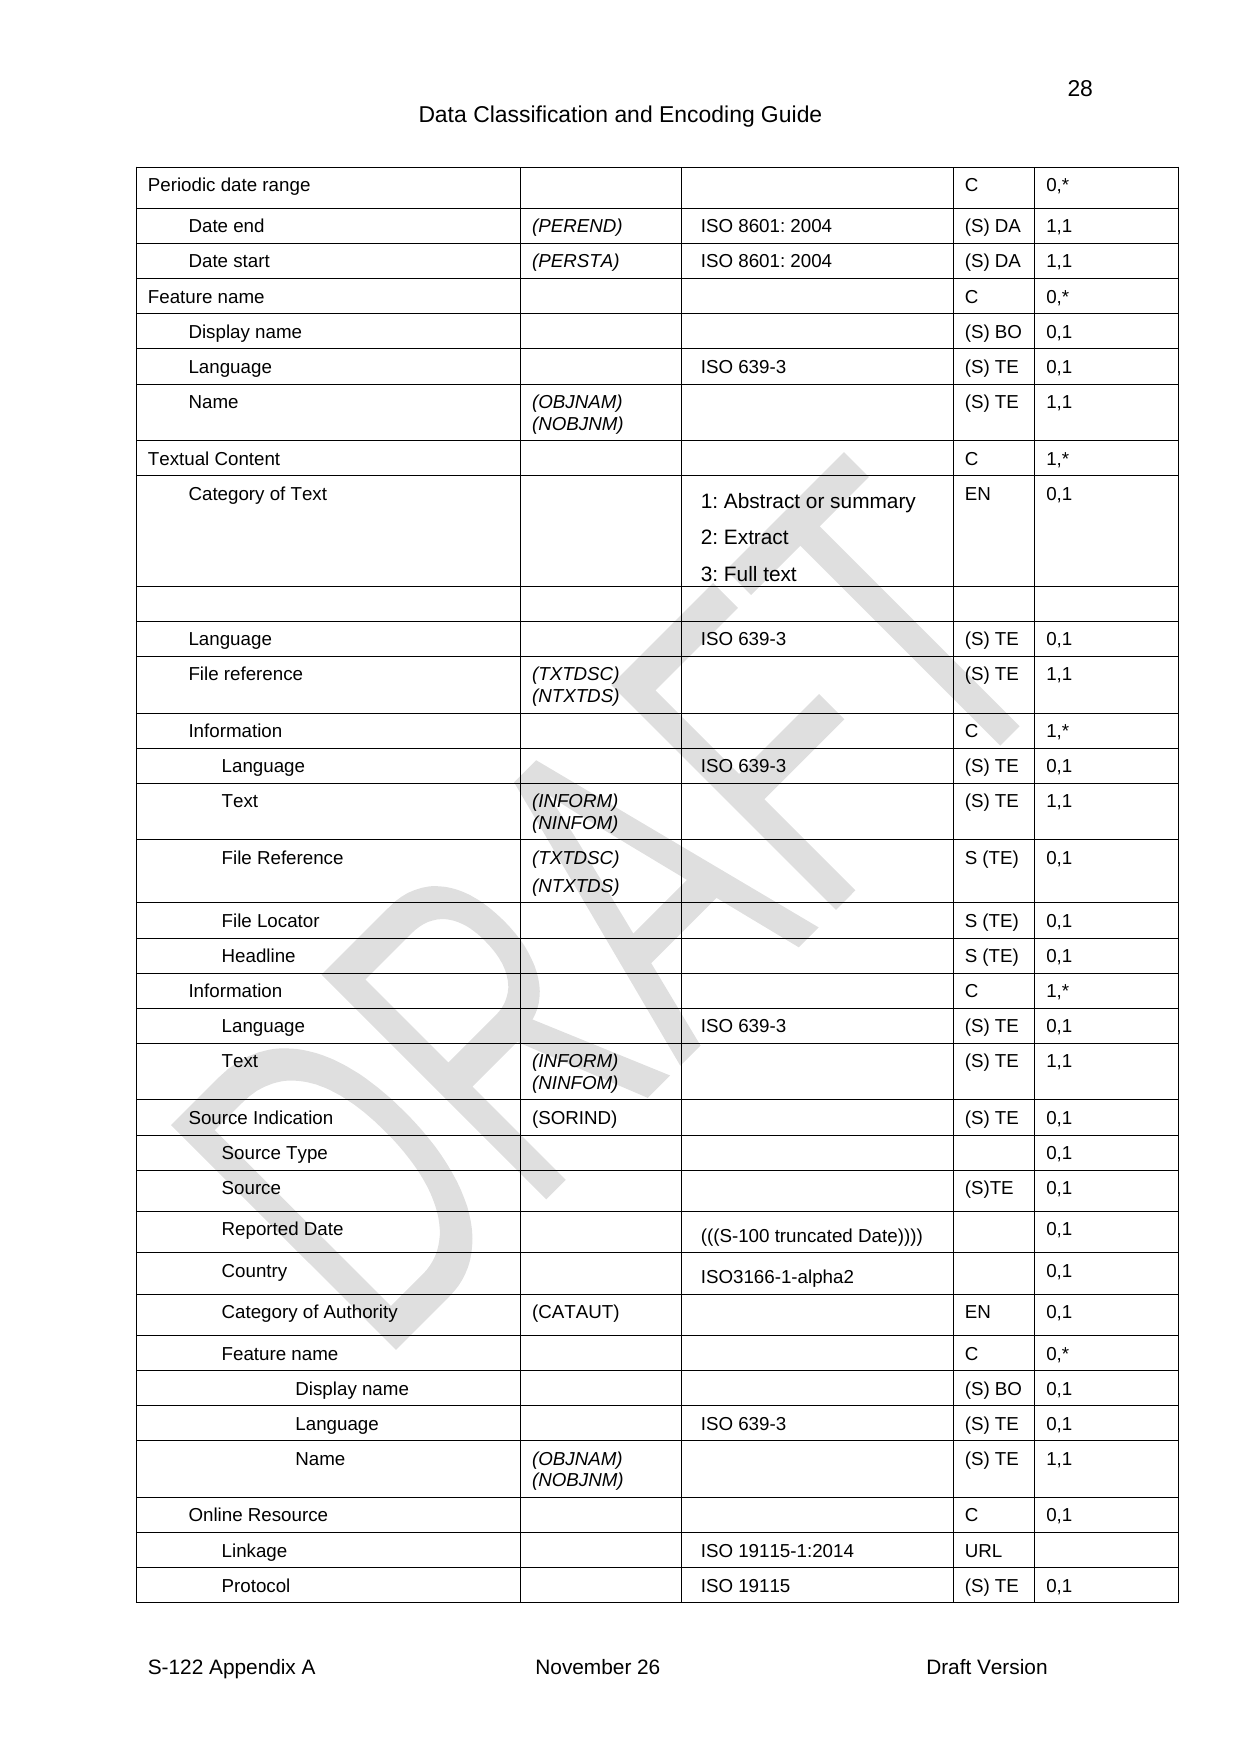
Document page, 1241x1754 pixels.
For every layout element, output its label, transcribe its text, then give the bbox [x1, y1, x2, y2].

table_cell 1,* [1035, 441, 1178, 475]
table_cell Language [137, 1406, 520, 1440]
table_cell Date start [137, 244, 520, 278]
table_cell Source [137, 1171, 520, 1211]
table_cell 0,1 [1035, 622, 1178, 656]
table_cell 0,1 [1035, 1136, 1178, 1169]
table_cell 0,1 [1035, 314, 1178, 348]
table_cell [682, 279, 953, 313]
table_cell Display name [137, 314, 520, 348]
table_cell 1,1 [1035, 657, 1178, 712]
table_cell [682, 314, 953, 348]
table_cell 0,1 [1035, 1171, 1178, 1211]
table_cell Text [137, 1044, 520, 1099]
table_cell 1: Abstract or summary 2: Extract 3: Full text [682, 476, 953, 586]
table_cell (S) TE [954, 1044, 1034, 1099]
table_cell EN [954, 1295, 1034, 1335]
table_cell [521, 1009, 681, 1043]
table_cell Feature name [137, 1336, 520, 1370]
table_cell (SORIND) [521, 1100, 681, 1134]
table_cell (INFORM) (NINFOM) [521, 784, 681, 839]
table_cell [682, 657, 953, 712]
table_cell [682, 903, 953, 937]
table_cell (S) TE [954, 622, 1034, 656]
table_cell (INFORM) (NINFOM) [521, 1044, 681, 1099]
table_cell [682, 587, 953, 621]
table_cell [521, 314, 681, 348]
table_cell [682, 385, 953, 440]
table_cell [682, 1371, 953, 1405]
table_cell [682, 939, 953, 972]
table_cell [682, 1044, 953, 1099]
table_cell Category of Text [137, 476, 520, 586]
table_cell [521, 441, 681, 475]
table_cell Display name [137, 1371, 520, 1405]
table_cell 0,1 [1035, 903, 1178, 937]
table_cell 0,1 [1035, 1498, 1178, 1532]
table_cell Headline [137, 939, 520, 972]
table_cell (CATAUT) [521, 1295, 681, 1335]
table_cell [137, 587, 520, 621]
table_cell 0,1 [1035, 1371, 1178, 1405]
table_cell (S) TE [954, 1568, 1034, 1602]
table_cell [521, 1498, 681, 1532]
table_cell ISO 8601: 2004 [682, 244, 953, 278]
table_cell 0,* [1035, 1336, 1178, 1370]
table_cell File reference [137, 657, 520, 712]
table_cell ISO 639-3 [682, 1009, 953, 1043]
table_cell C [954, 168, 1034, 208]
table_cell Name [137, 1441, 520, 1497]
table_cell Language [137, 1009, 520, 1043]
table_cell URL [954, 1533, 1034, 1567]
table_cell (OBJNAM) (NOBJNM) [521, 385, 681, 440]
table_cell Category of Authority [137, 1295, 520, 1335]
table_cell 0,1 [1035, 1406, 1178, 1440]
table_cell 1,1 [1035, 385, 1178, 440]
table_cell (OBJNAM) (NOBJNM) [521, 1441, 681, 1497]
table_cell ISO 19115 [682, 1568, 953, 1602]
table_cell (S) TE [954, 1100, 1034, 1134]
table_cell Country [137, 1253, 520, 1294]
table_cell (S)TE [954, 1171, 1034, 1211]
table_cell Source Type [137, 1136, 520, 1169]
table_cell ISO 639-3 [682, 1406, 953, 1440]
table_cell Reported Date [137, 1212, 520, 1252]
table_cell [954, 1253, 1034, 1294]
table_cell 0,1 [1035, 1212, 1178, 1252]
table_cell [682, 840, 953, 902]
table_cell C [954, 1498, 1034, 1532]
table_cell C [954, 974, 1034, 1008]
table_cell 0,1 [1035, 1100, 1178, 1134]
table_cell 1,1 [1035, 209, 1178, 243]
table_cell [521, 1371, 681, 1405]
table_cell (S) TE [954, 349, 1034, 383]
table_cell 0,1 [1035, 1253, 1178, 1294]
table_cell 0,1 [1035, 476, 1178, 586]
table_cell [521, 622, 681, 656]
table_cell [682, 1100, 953, 1134]
table_cell ISO 639-3 [682, 622, 953, 656]
table_cell 0,1 [1035, 1295, 1178, 1335]
table_cell C [954, 441, 1034, 475]
table_cell (PERSTA) [521, 244, 681, 278]
table_cell [1035, 1533, 1178, 1567]
table_cell [682, 441, 953, 475]
table_cell [521, 714, 681, 748]
table_cell (S) DA [954, 209, 1034, 243]
table_cell Name [137, 385, 520, 440]
table_cell Language [137, 622, 520, 656]
table_cell [521, 168, 681, 208]
table_cell 1,1 [1035, 1044, 1178, 1099]
table_cell S (TE) [954, 903, 1034, 937]
table_cell (S) BO [954, 1371, 1034, 1405]
table_cell Language [137, 749, 520, 783]
table_cell (TXTDSC) (NTXTDS) [521, 657, 681, 712]
table_cell [521, 903, 681, 937]
table_cell 0,1 [1035, 1009, 1178, 1043]
table_cell (S) BO [954, 314, 1034, 348]
table_cell [521, 279, 681, 313]
table_cell Periodic date range [137, 168, 520, 208]
table_cell [521, 1171, 681, 1211]
table_cell [521, 476, 681, 586]
table_cell 0,1 [1035, 749, 1178, 783]
table_cell [682, 1136, 953, 1169]
table_cell File Reference [137, 840, 520, 902]
table_cell [521, 587, 681, 621]
table_cell 1,1 [1035, 244, 1178, 278]
table_cell Feature name [137, 279, 520, 313]
table_cell [521, 939, 681, 972]
table_cell [1035, 587, 1178, 621]
table_cell Online Resource [137, 1498, 520, 1532]
table_cell Text [137, 784, 520, 839]
table_cell [521, 1212, 681, 1252]
table_cell [682, 1171, 953, 1211]
table_cell [954, 1212, 1034, 1252]
table_cell 0,1 [1035, 939, 1178, 972]
table_cell 0,* [1035, 168, 1178, 208]
table_cell 1,* [1035, 714, 1178, 748]
table_cell Source Indication [137, 1100, 520, 1134]
table_cell [521, 1253, 681, 1294]
table_cell [521, 1568, 681, 1602]
table_cell (((S-100 truncated Date)))) [682, 1212, 953, 1252]
table_cell S (TE) [954, 840, 1034, 902]
table_cell ISO3166-1-alpha2 [682, 1253, 953, 1294]
table_cell 0,1 [1035, 1568, 1178, 1602]
table_cell [521, 1533, 681, 1567]
table_cell [682, 1441, 953, 1497]
table_cell [682, 1295, 953, 1335]
table_cell (S) TE [954, 385, 1034, 440]
table_cell [682, 168, 953, 208]
table_cell C [954, 1336, 1034, 1370]
table_cell S (TE) [954, 939, 1034, 972]
table_cell 0,* [1035, 279, 1178, 313]
table_cell ISO 19115-1:2014 [682, 1533, 953, 1567]
table_cell Information [137, 974, 520, 1008]
table_cell [521, 349, 681, 383]
table_cell Language [137, 349, 520, 383]
table_cell [682, 1336, 953, 1370]
table_cell Information [137, 714, 520, 748]
table_cell C [954, 279, 1034, 313]
table_cell 1,* [1035, 974, 1178, 1008]
table_cell (S) DA [954, 244, 1034, 278]
table_cell [521, 749, 681, 783]
table_cell [682, 974, 953, 1008]
table_cell [954, 1136, 1034, 1169]
table_cell 1,1 [1035, 1441, 1178, 1497]
table_cell EN [954, 476, 1034, 586]
table_cell [682, 1498, 953, 1532]
table_cell (S) TE [954, 1406, 1034, 1440]
table_cell (S) TE [954, 784, 1034, 839]
table_cell Linkage [137, 1533, 520, 1567]
table_cell [521, 974, 681, 1008]
table_cell [521, 1136, 681, 1169]
table_cell [954, 587, 1034, 621]
table_cell (S) TE [954, 657, 1034, 712]
table_cell (S) TE [954, 1441, 1034, 1497]
table_cell (S) TE [954, 1009, 1034, 1043]
table_cell (S) TE [954, 749, 1034, 783]
table_cell [682, 714, 953, 748]
table_cell ISO 8601: 2004 [682, 209, 953, 243]
table_cell Protocol [137, 1568, 520, 1602]
table_cell 0,1 [1035, 349, 1178, 383]
table_cell File Locator [137, 903, 520, 937]
table_cell ISO 639-3 [682, 749, 953, 783]
table_cell 0,1 [1035, 840, 1178, 902]
table_cell [682, 784, 953, 839]
table_cell [521, 1336, 681, 1370]
table_cell 1,1 [1035, 784, 1178, 839]
table_cell (PEREND) [521, 209, 681, 243]
table_cell (TXTDSC) (NTXTDS) [521, 840, 681, 902]
table_cell [521, 1406, 681, 1440]
table_cell Textual Content [137, 441, 520, 475]
table_cell ISO 639-3 [682, 349, 953, 383]
table_cell C [954, 714, 1034, 748]
table_cell Date end [137, 209, 520, 243]
